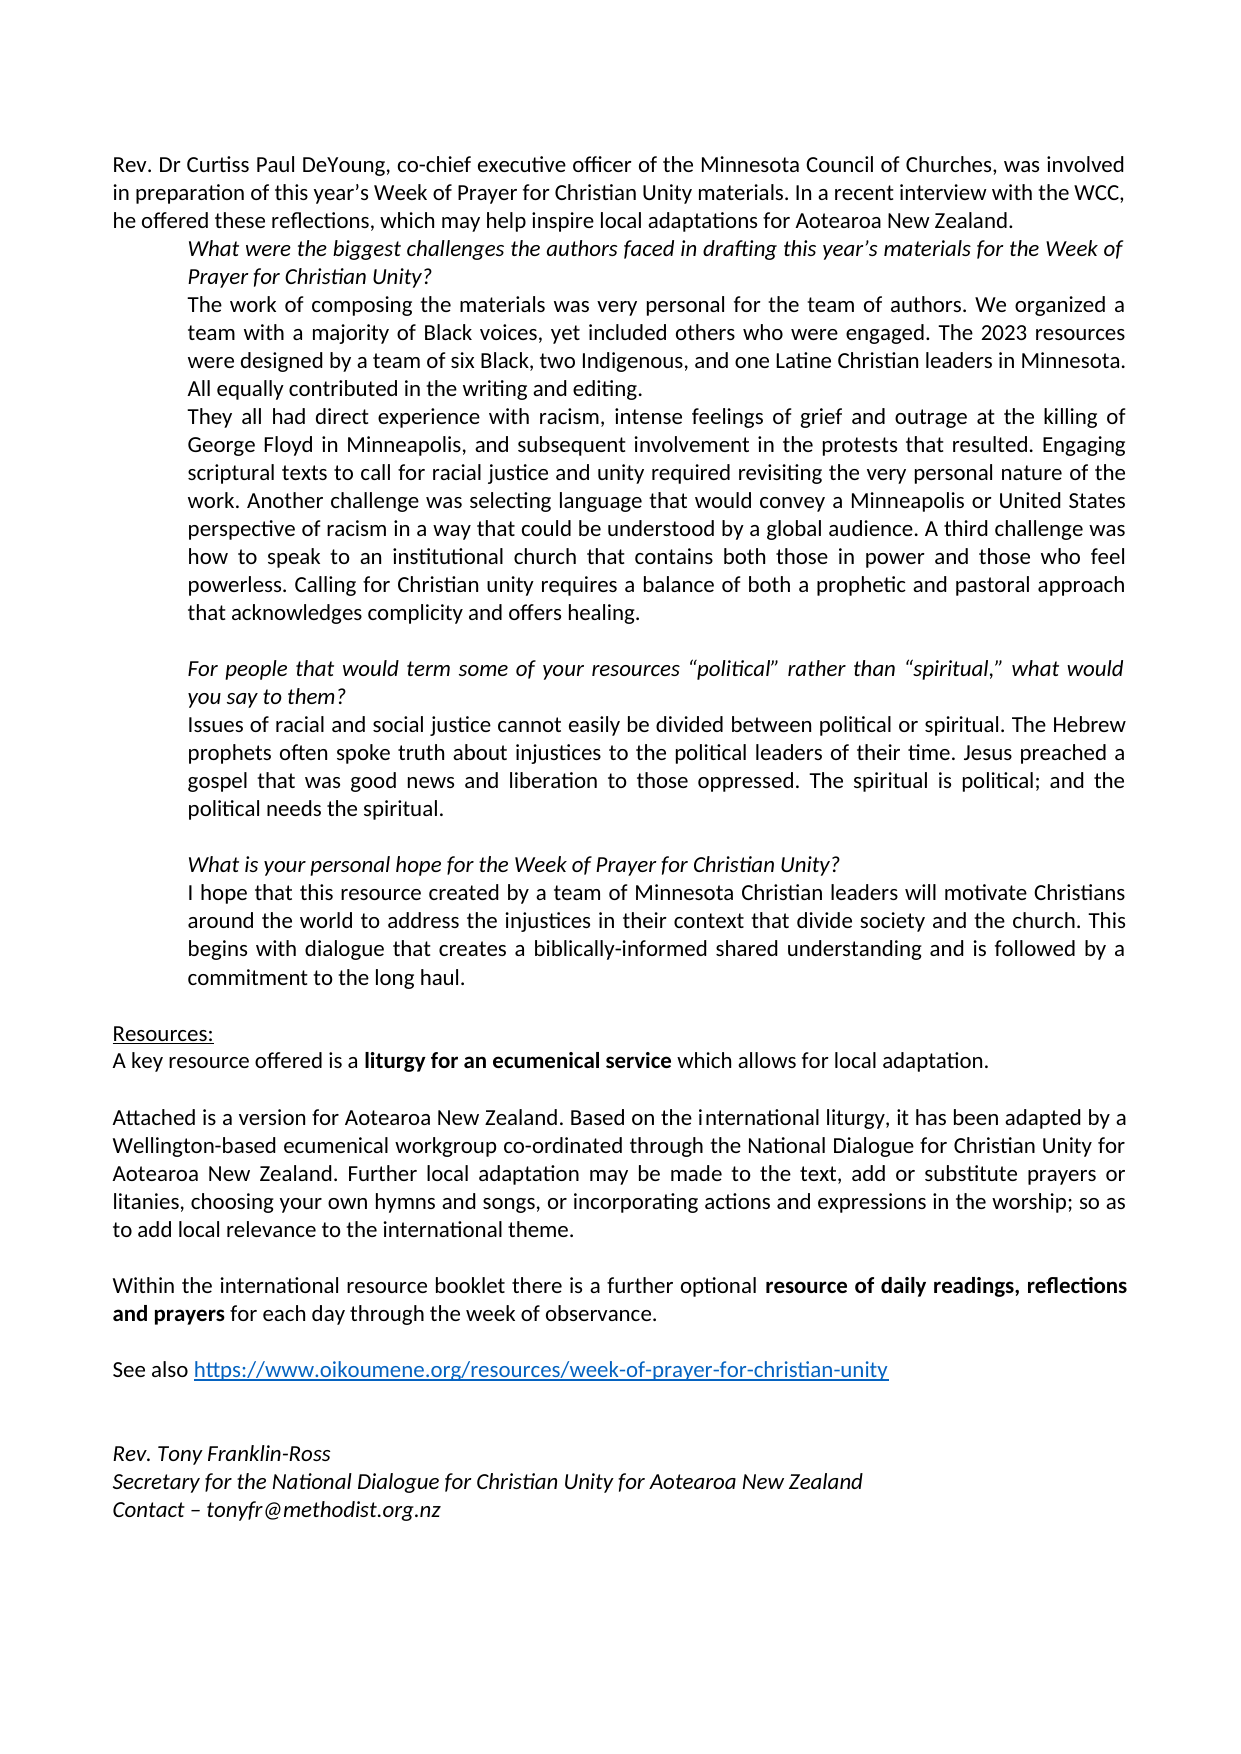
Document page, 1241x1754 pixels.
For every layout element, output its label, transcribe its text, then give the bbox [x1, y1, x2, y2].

text I hope that this resource created by a team of Minnesota Christian leaders will motivate Christians around the world to address the injustices in their context that divide society and the church. This begins with dialogue that creates a biblically-informed shared understanding and is followed by a commitment to the long haul. [187, 878, 1128, 991]
text Resources: [112, 1019, 1128, 1047]
text Issues of racial and social justice cannot easily be divided between political or spiritual. The Hebrew prophets often spoke truth about injustices to the political leaders of their time. Jesus preached a gospel that was good news and liberation to those oppressed. The spiritual is political; and the political needs the spiritual. [187, 710, 1128, 822]
text Rev. Dr Curtiss Paul DeYoung, co-chief executive officer of the Minnesota Council of Churches, was involved in preparation of this year’s Week of Prayer for Christian Unity materials. In a recent interview with the WCC, he offered these reflections, which may help inspire local adaptations for Aotearoa New Zealand. [112, 150, 1128, 234]
text Attached is a version for Aotearoa New Zealand. Based on the international liturgy, it has been adapted by a Wellington-based ecumenical workgroup co-ordinated through the National Dialogue for Christian Unity for Aotearoa New Zealand. Further local adaptation may be made to the text, add or substitute prayers or litanies, choosing your own hymns and songs, or incorporating actions and expressions in the worship; so as to add local relevance to the international theme. [112, 1103, 1128, 1243]
text A key resource offered is a liturgy for an ecumenical service which allows for local adaptation. [112, 1047, 1128, 1075]
text Rev. Tony Franklin-Ross [112, 1439, 1128, 1467]
text What is your personal hope for the Week of Prayer for Christian Unity? [187, 851, 1128, 878]
text The work of composing the materials was very personal for the team of authors. We organized a team with a majority of Black voices, yet included others who were engaged. The 2023 resources were designed by a team of six Black, two Indigenous, and one Latine Christian leaders in Minnesota. All equally contributed in the writing and editing. [187, 290, 1128, 402]
text For people that would term some of your resources “political” rather than “spiritual,” what would you say to them? [187, 654, 1128, 710]
text What were the biggest challenges the authors faced in drafting this year’s materials for the Week of Prayer for Christian Unity? [187, 234, 1128, 290]
text See also https://www.oikoumene.org/resources/week-of-prayer-for-christian-unity [112, 1355, 1128, 1383]
text Contact – tonyfr@methodist.org.nz [112, 1495, 1128, 1523]
text Secretary for the National Dialogue for Christian Unity for Aotearoa New Zealand [112, 1467, 1128, 1495]
text They all had direct experience with racism, intense feelings of grief and outrage at the killing of George Floyd in Minneapolis, and subsequent involvement in the protests that resulted. Engaging scriptural texts to call for racial justice and unity required revisiting the very personal nature of the work. Another challenge was selecting language that would convey a Minneapolis or United States perspective of racism in a way that could be understood by a global audience. A third challenge was how to speak to an institutional church that contains both those in power and those who feel powerless. Calling for Christian unity requires a balance of both a prophetic and pastoral approach that acknowledges complicity and offers healing. [187, 402, 1128, 626]
text Within the international resource booklet there is a further optional resource of daily readings, reflections and prayers for each day through the week of observance. [112, 1271, 1128, 1327]
